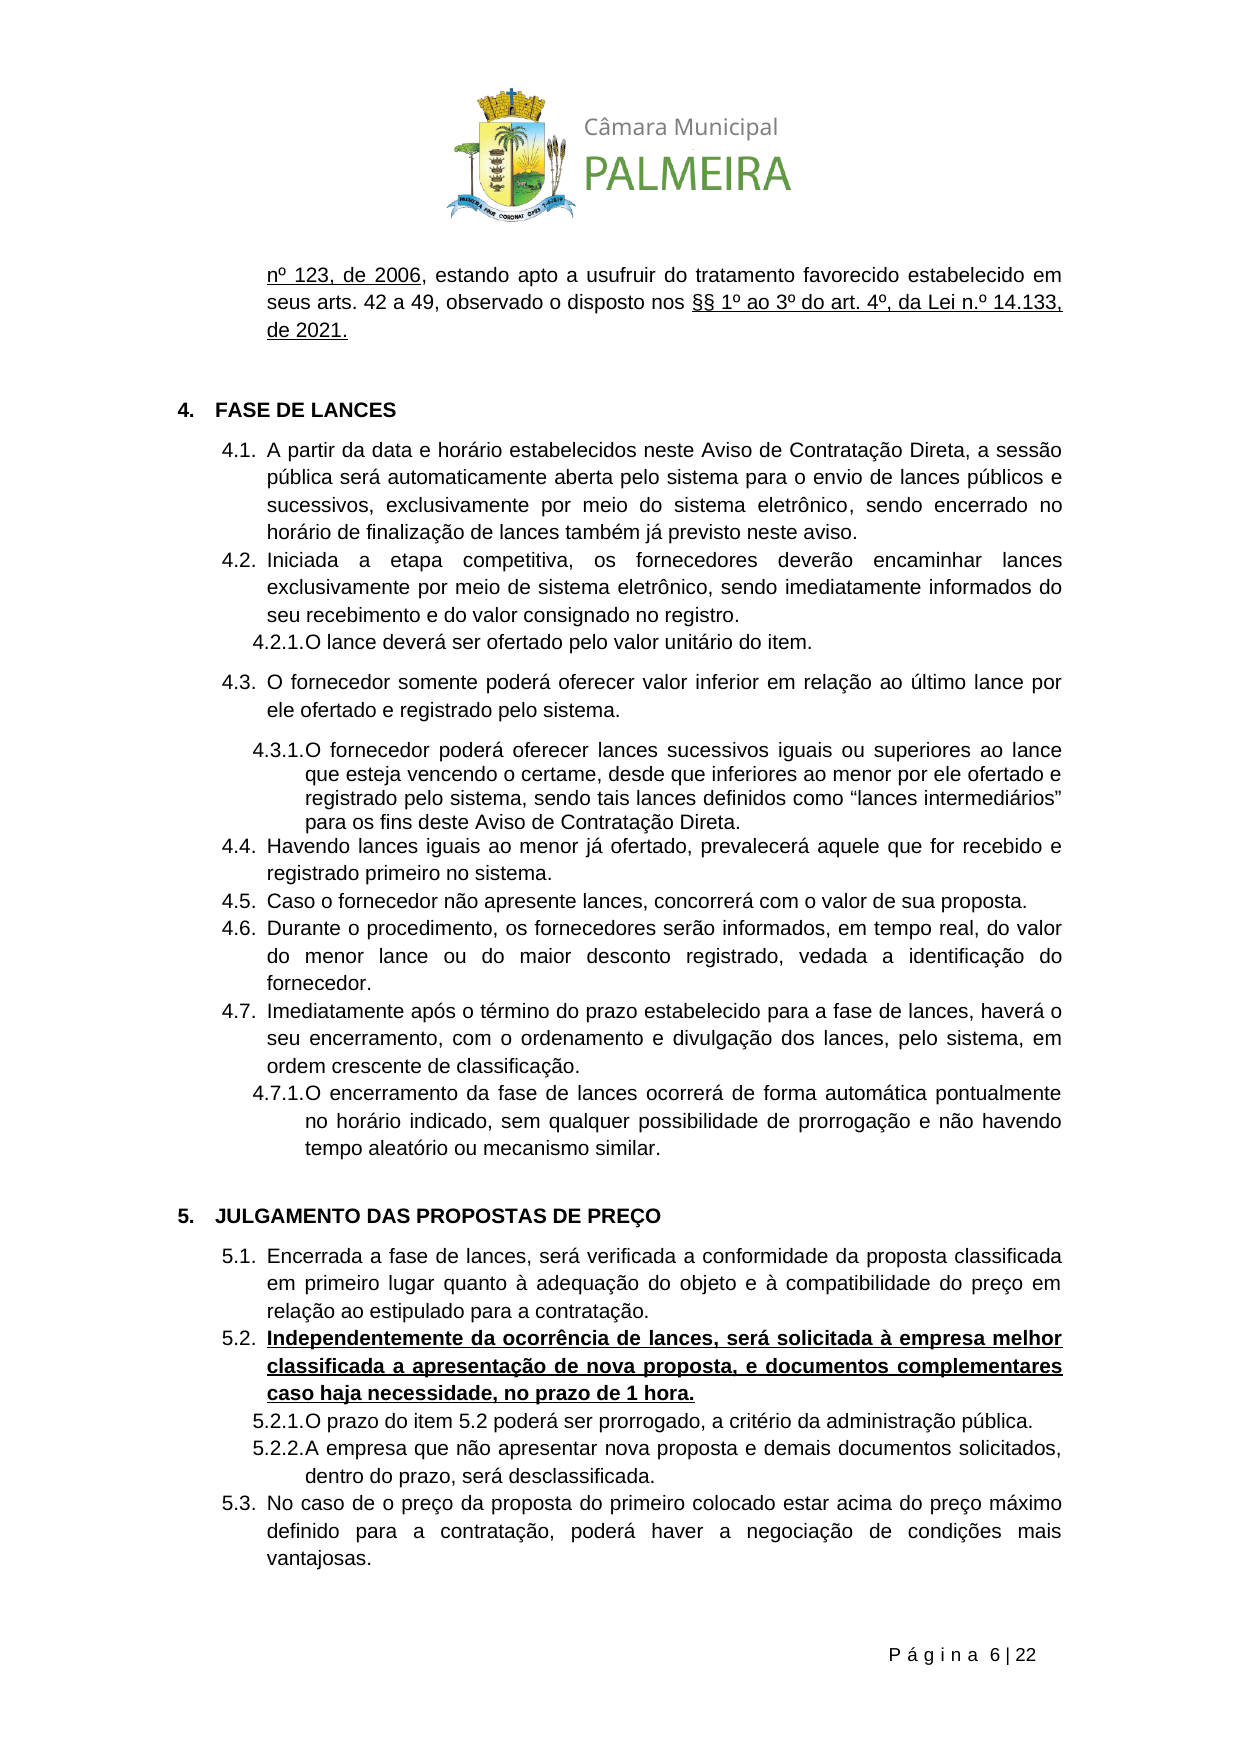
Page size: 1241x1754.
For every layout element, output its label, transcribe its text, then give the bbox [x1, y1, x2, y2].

list O fornecedor poderá oferecer lances sucessivos iguais ou superiores ao lance que esteja vencendo o certame, desde que inferiores ao menor por ele ofertado e registrado pelo sistema, sendo tais lances definidos como “lances intermediários” para os fins deste Aviso de Contratação Direta. [252, 738, 1063, 833]
list Caso o fornecedor não apresente lances, concorrerá com o valor de sua proposta. [222, 888, 1063, 912]
list Havendo lances iguais ao menor já ofertado, prevalecerá aquele que for recebido e registrado primeiro no sistema. [222, 833, 1063, 885]
list Durante o procedimento, os fornecedores serão informados, em tempo real, do valor do menor lance ou do maior desconto registrado, vedada a identificação do fornecedor. [222, 916, 1063, 995]
list A empresa que não apresentar nova proposta e demais documentos solicitados, dentro do prazo, será desclassificada. [252, 1436, 1063, 1487]
subtitle FASE DE LANCES [177, 398, 1063, 422]
subtitle JULGAMENTO DAS PROPOSTAS DE PREÇO [177, 1203, 1063, 1227]
list Independentemente da ocorrência de lances, será solicitada à empresa melhor classificada a apresentação de nova proposta, e documentos complementares caso haja necessidade, no prazo de 1 hora. [222, 1326, 1063, 1405]
list Iniciada a etapa competitiva, os fornecedores deverão encaminhar lances exclusivamente por meio de sistema eletrônico, sendo imediatamente informados do seu recebimento e do valor consignado no registro. [222, 548, 1063, 627]
list Encerrada a fase de lances, será verificada a conformidade da proposta classificada em primeiro lugar quanto à adequação do objeto e à compatibilidade do preço em relação ao estipulado para a contratação. [222, 1243, 1063, 1322]
list O encerramento da fase de lances ocorrerá de forma automática pontualmente no horário indicado, sem qualquer possibilidade de prorrogação e não havendo tempo aleatório ou mecanismo similar. [252, 1081, 1063, 1160]
list O lance deverá ser ofertado pelo valor unitário do item. [252, 630, 1063, 654]
list No caso de o preço da proposta do primeiro colocado estar acima do preço máximo definido para a contratação, poderá haver a negociação de condições mais vantajosas. [222, 1491, 1063, 1570]
list Imediatamente após o término do prazo estabelecido para a fase de lances, haverá o seu encerramento, com o ordenamento e divulgação dos lances, pelo sistema, em ordem crescente de classificação. [222, 998, 1063, 1077]
picture [443, 86, 797, 232]
list O prazo do item 5.2 poderá ser prorrogado, a critério da administração pública. [252, 1408, 1063, 1432]
list A partir da data e horário estabelecidos neste Aviso de Contratação Direta, a sessão pública será automaticamente aberta pelo sistema para o envio de lances públicos e sucessivos, exclusivamente por meio do sistema eletrônico, sendo encerrado no horário de finalização de lances também já previsto neste aviso. [222, 438, 1063, 544]
list O fornecedor somente poderá oferecer valor inferior em relação ao último lance por ele ofertado e registrado pelo sistema. [222, 670, 1063, 722]
